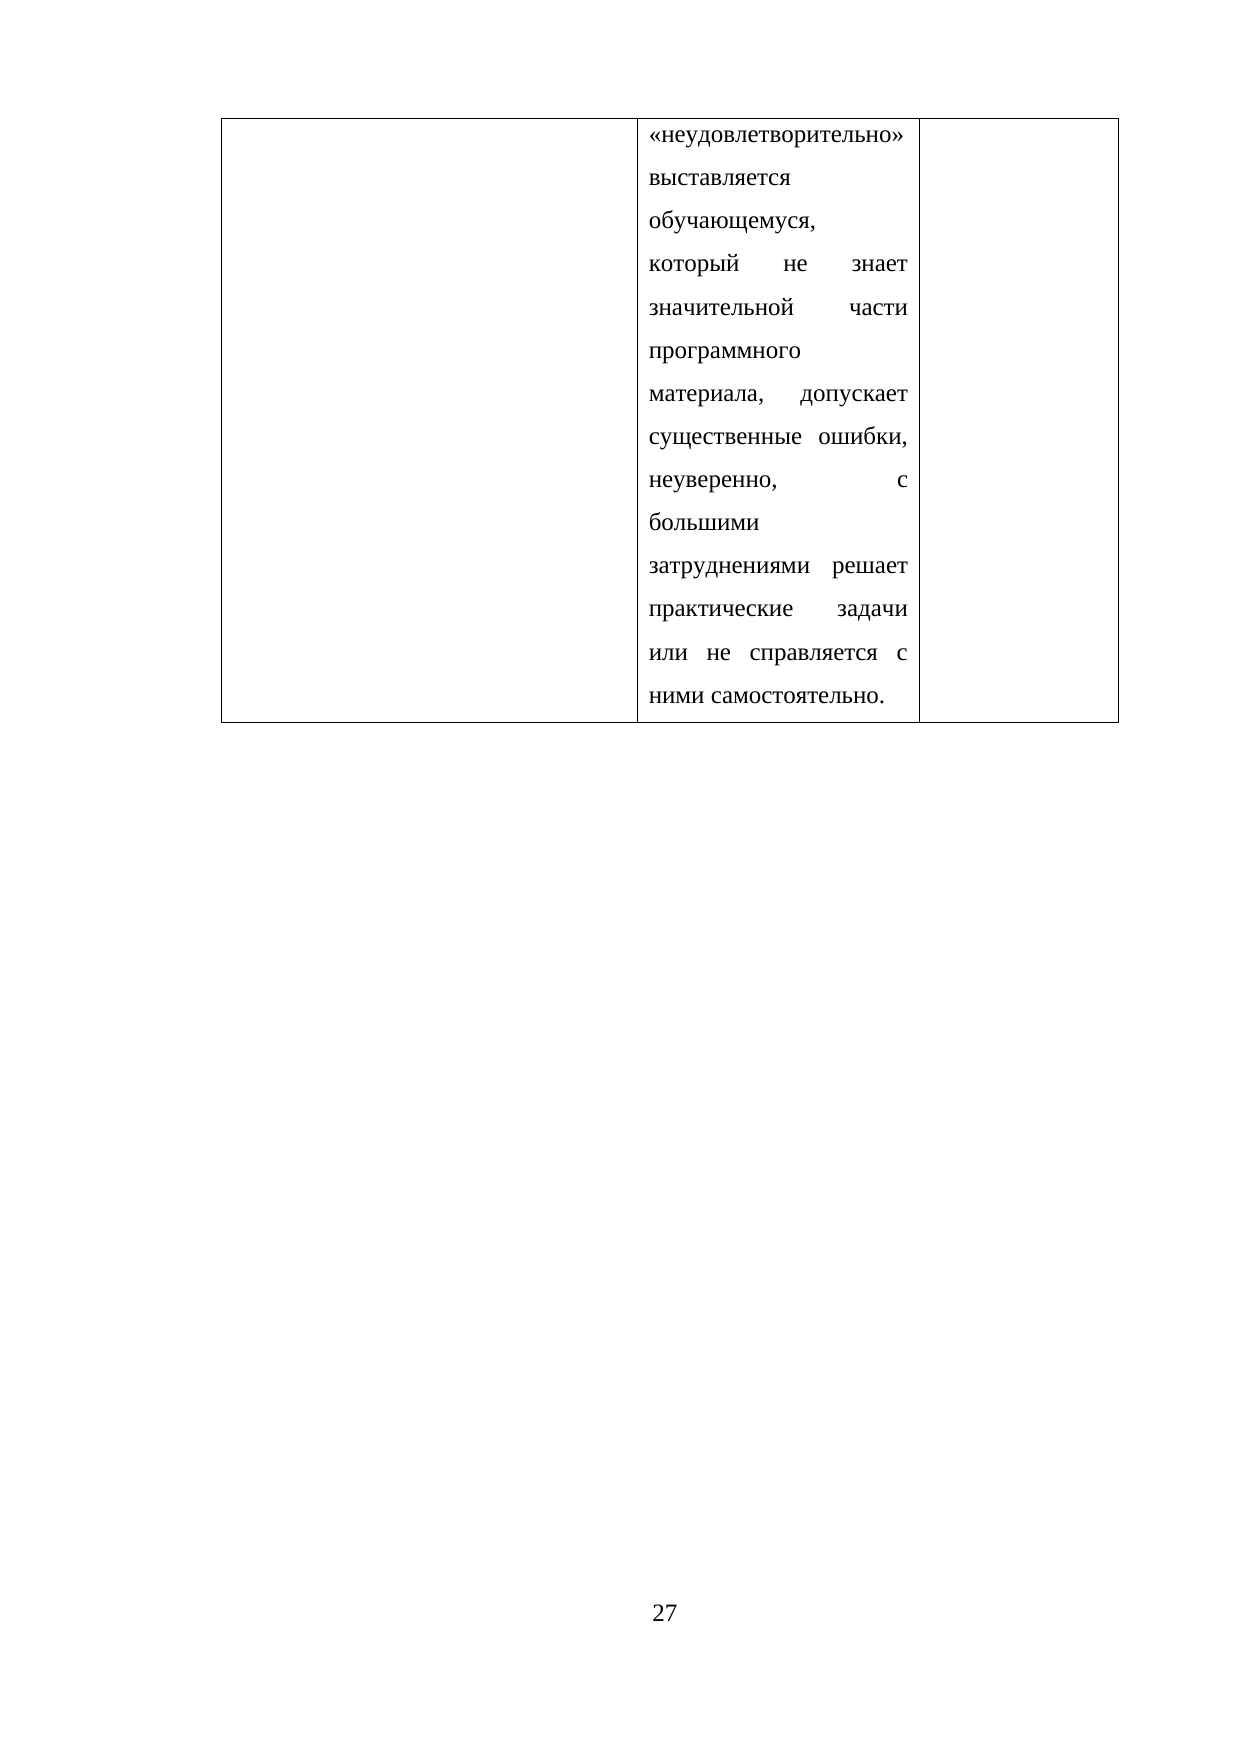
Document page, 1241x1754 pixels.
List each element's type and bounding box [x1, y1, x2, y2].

table_cell [920, 119, 1118, 722]
table_cell [638, 119, 919, 722]
table_cell [222, 119, 637, 722]
